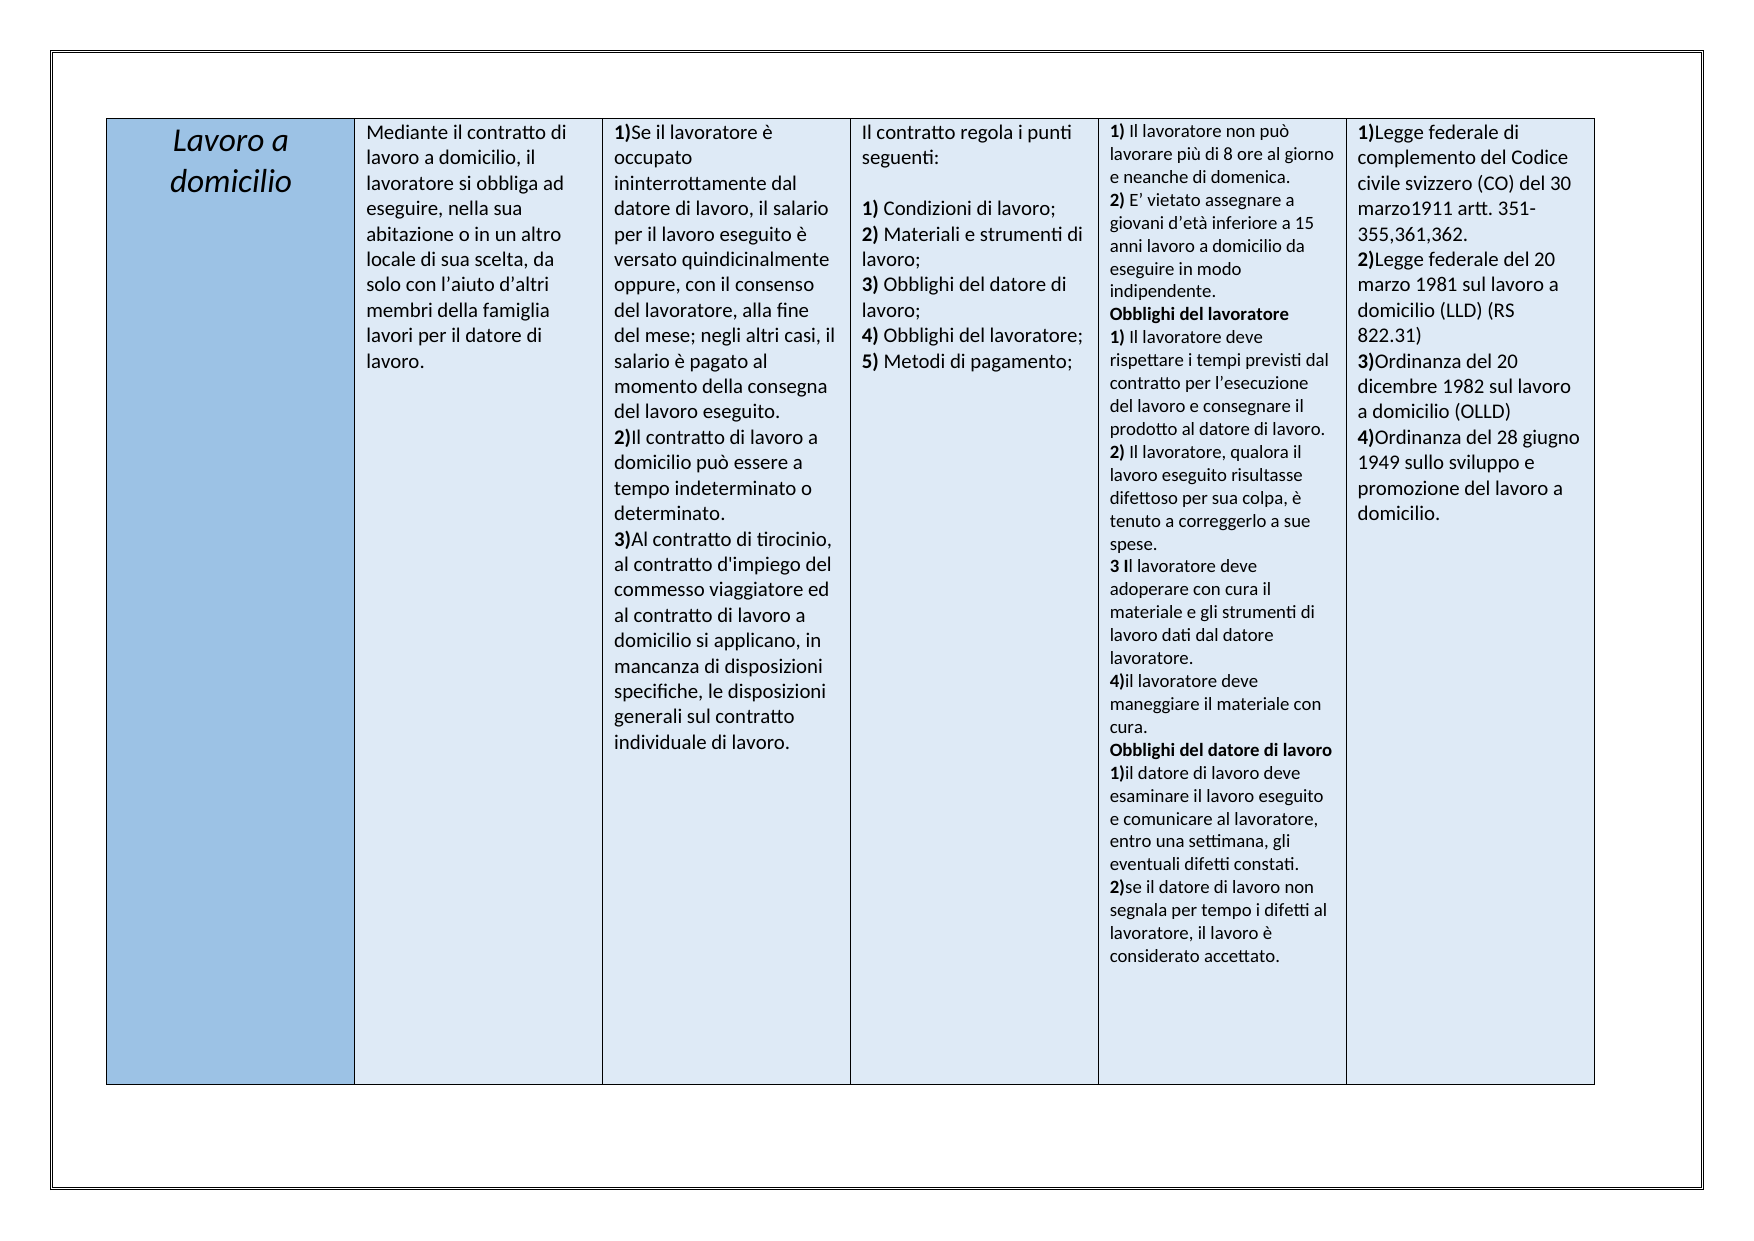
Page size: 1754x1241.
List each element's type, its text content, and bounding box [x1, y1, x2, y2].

table_cell 1)Legge federale di complemento del Codice civile svizzero (CO) del 30 marzo1911 artt. 351-355,361,362. 2)Legge federale del 20 marzo 1981 sul lavoro a domicilio (LLD) (RS 822.31) 3)Ordinanza del 20 dicembre 1982 sul lavoro a domicilio (OLLD) 4)Ordinanza del 28 giugno 1949 sullo sviluppo e promozione del lavoro a domicilio. [1347, 119, 1594, 1084]
table_cell 1)Se il lavoratore è occupato ininterrottamente dal datore di lavoro, il salario per il lavoro eseguito è versato quindicinalmente oppure, con il consenso del lavoratore, alla fine del mese; negli altri casi, il salario è pagato al momento della consegna del lavoro eseguito. 2)Il contratto di lavoro a domicilio può essere a tempo indeterminato o determinato. 3)Al contratto di tirocinio, al contratto d'impiego del commesso viaggiatore ed al contratto di lavoro a domicilio si applicano, in mancanza di disposizioni specifiche, le disposizioni generali sul contratto individuale di lavoro. [603, 119, 850, 1084]
table_cell Mediante il contratto di lavoro a domicilio, il lavoratore si obbliga ad eseguire, nella sua abitazione o in un altro locale di sua scelta, da solo con l’aiuto d’altri membri della famiglia lavori per il datore di lavoro. [355, 119, 602, 1084]
table_cell 1) Il lavoratore non può lavorare più di 8 ore al giorno e neanche di domenica. 2) E’ vietato assegnare a giovani d’età inferiore a 15 anni lavoro a domicilio da eseguire in modo indipendente. Obblighi del lavoratore 1) Il lavoratore deve rispettare i tempi previsti dal contratto per l’esecuzione del lavoro e consegnare il prodotto al datore di lavoro. 2) Il lavoratore, qualora il lavoro eseguito risultasse difettoso per sua colpa, è tenuto a correggerlo a sue spese. 3 Il lavoratore deve adoperare con cura il materiale e gli strumenti di lavoro dati dal datore lavoratore. 4)il lavoratore deve maneggiare il materiale con cura. Obblighi del datore di lavoro 1)il datore di lavoro deve esaminare il lavoro eseguito e comunicare al lavoratore, entro una settimana, gli eventuali difetti constati. 2)se il datore di lavoro non segnala per tempo i difetti al lavoratore, il lavoro è considerato accettato. [1099, 119, 1346, 1084]
table_cell Lavoro a domicilio [107, 119, 354, 1084]
table_cell Il contratto regola i punti seguenti: 1) Condizioni di lavoro; 2) Materiali e strumenti di lavoro; 3) Obblighi del datore di lavoro; 4) Obblighi del lavoratore; 5) Metodi di pagamento; [851, 119, 1098, 1084]
